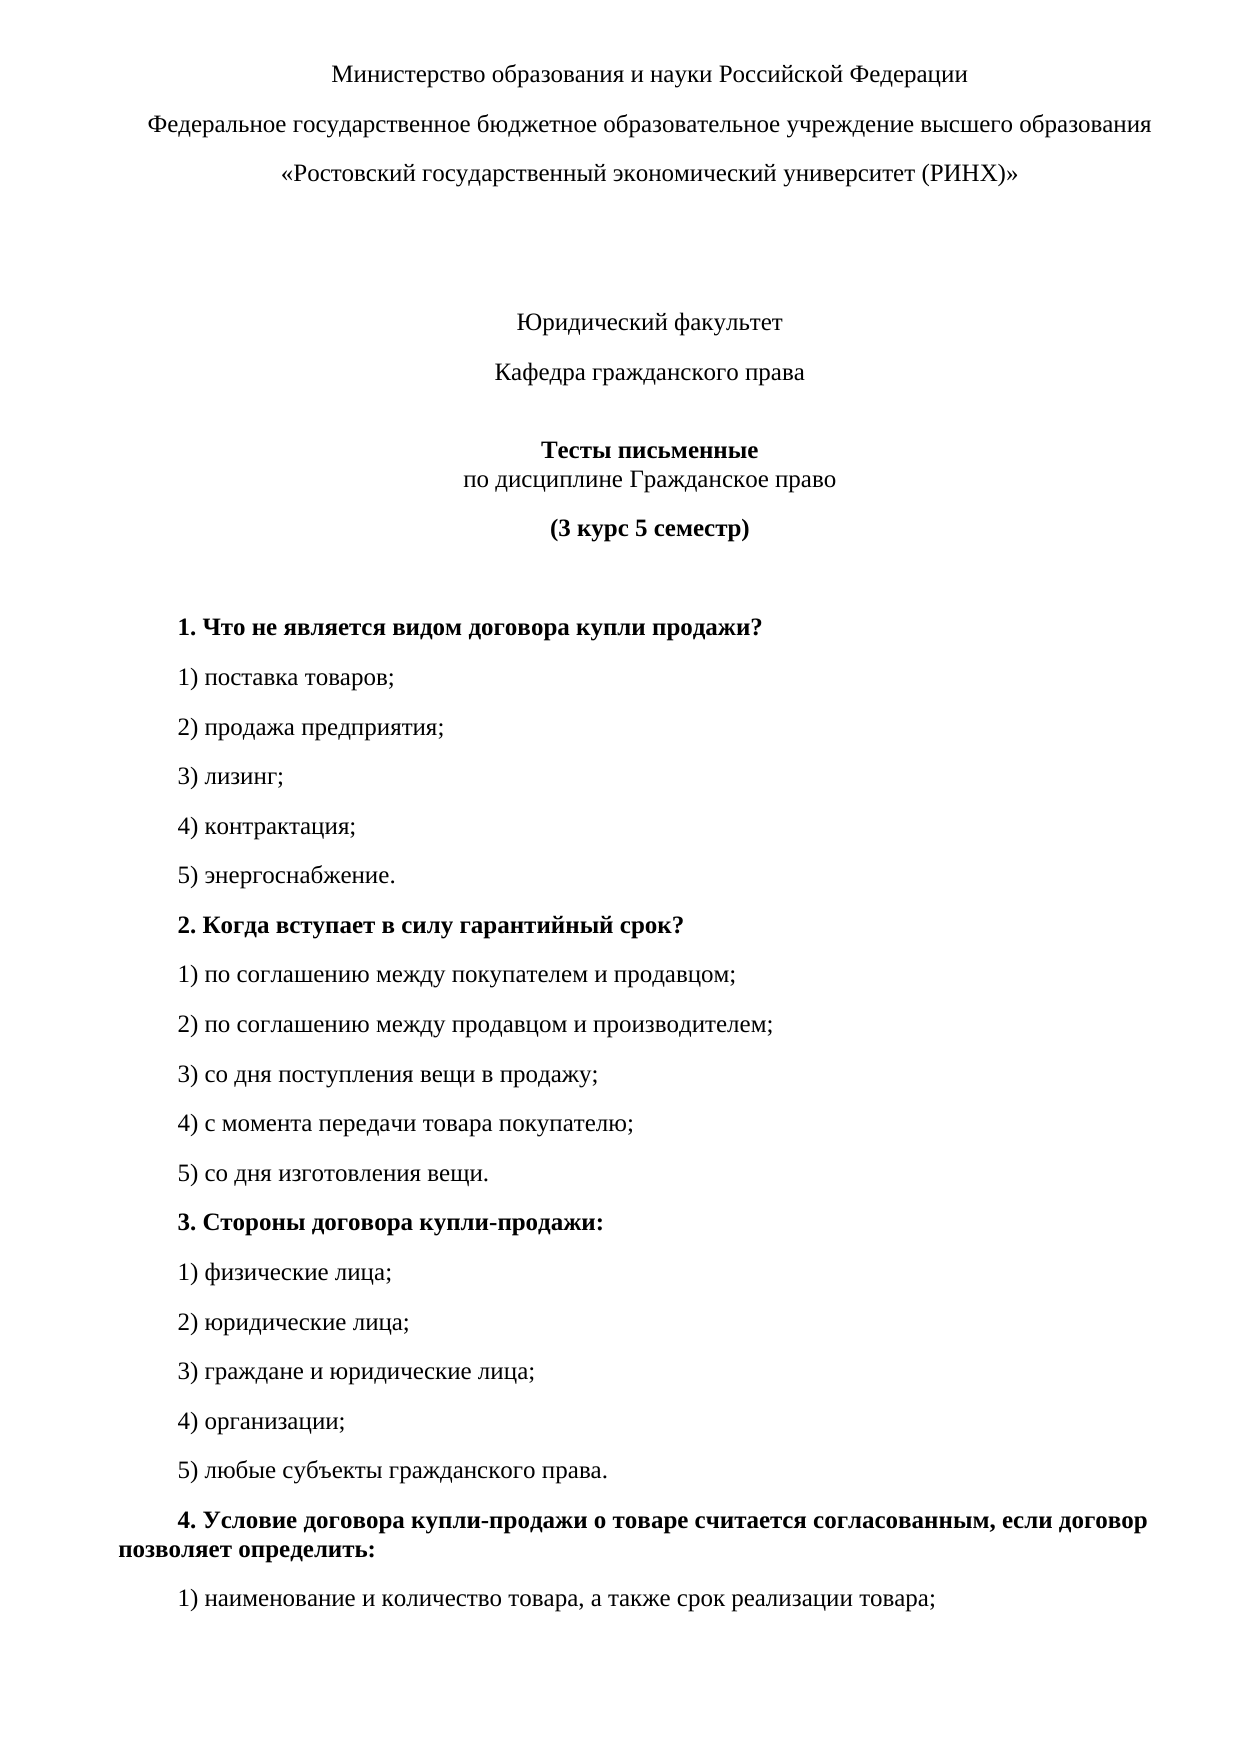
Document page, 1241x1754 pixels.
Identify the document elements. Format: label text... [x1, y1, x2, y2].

text 2) юридические лица; [118, 1307, 1181, 1335]
text 2) по соглашению между продавцом и производителем; [118, 1009, 1181, 1038]
text 1. Что не является видом договора купли продажи? [118, 612, 1181, 641]
text 1) по соглашению между покупателем и продавцом; [118, 959, 1181, 988]
text по дисциплине Гражданское право [118, 464, 1181, 492]
text 4) организации; [118, 1406, 1181, 1434]
text Юридический факультет [118, 307, 1181, 336]
text 4) с момента передачи товара покупателю; [118, 1108, 1181, 1137]
text 1) наименование и количество товара, а также срок реализации товара; [118, 1583, 1181, 1612]
text 4. Условие договора купли-продажи о товаре считается согласованным, если договор позволяет определить: [118, 1505, 1181, 1562]
text «Ростовский государственный экономический университет (РИНХ)» [118, 158, 1181, 187]
text 2. Когда вступает в силу гарантийный срок? [118, 910, 1181, 939]
text 5) со дня изготовления вещи. [118, 1158, 1181, 1187]
text Тесты письменные [118, 435, 1181, 464]
text 2) продажа предприятия; [118, 712, 1181, 740]
text 1) поставка товаров; [118, 662, 1181, 691]
text 1) физические лица; [118, 1257, 1181, 1286]
text 5) любые субъекты гражданского права. [118, 1455, 1181, 1484]
text 3) лизинг; [118, 761, 1181, 790]
text Федеральное государственное бюджетное образовательное учреждение высшего образования [118, 109, 1181, 137]
text 3) со дня поступления вещи в продажу; [118, 1059, 1181, 1087]
text Кафедра гражданского права [118, 357, 1181, 385]
text 5) энергоснабжение. [118, 860, 1181, 889]
text 3) граждане и юридические лица; [118, 1356, 1181, 1385]
text 3. Стороны договора купли-продажи: [118, 1207, 1181, 1236]
text Министерство образования и науки Российской Федерации [118, 59, 1181, 88]
text (3 курс 5 семестр) [118, 513, 1181, 542]
text 4) контрактация; [118, 811, 1181, 839]
